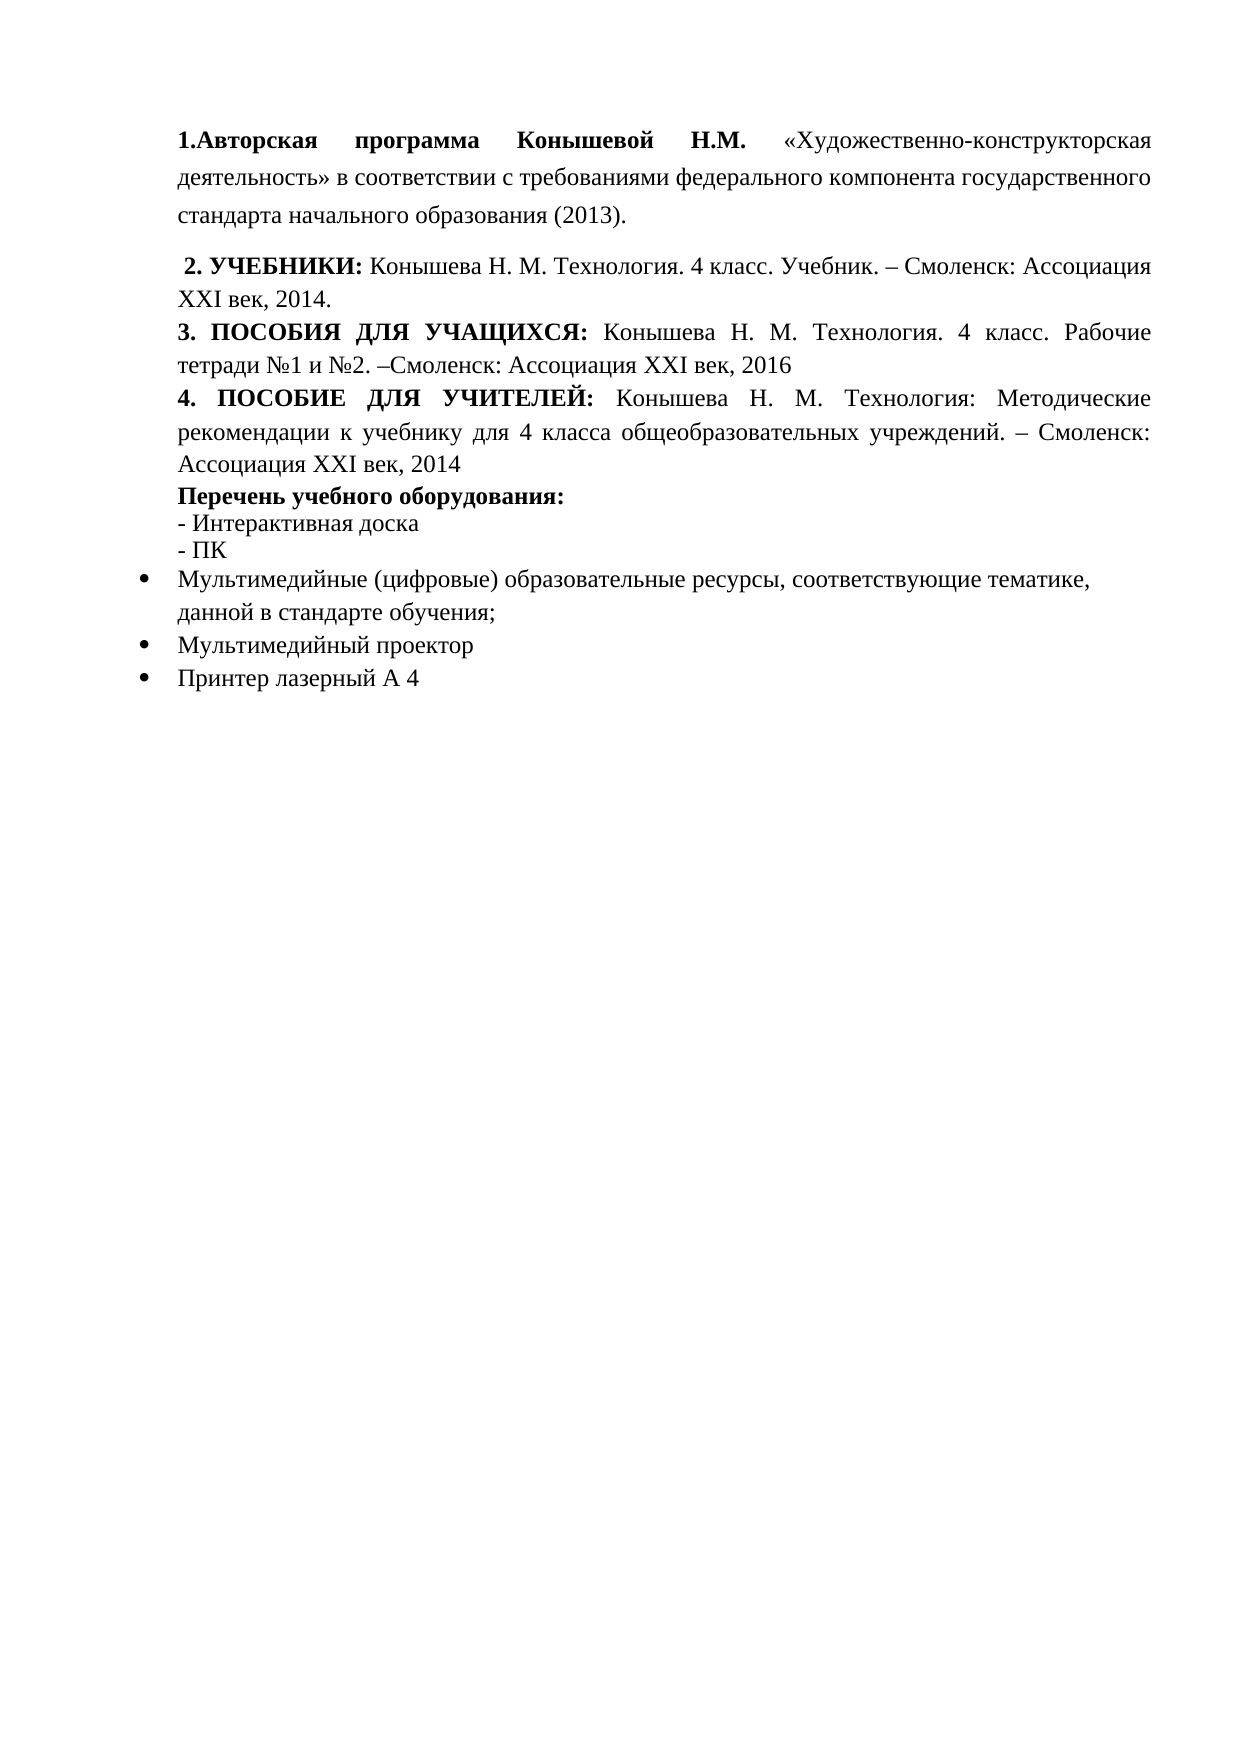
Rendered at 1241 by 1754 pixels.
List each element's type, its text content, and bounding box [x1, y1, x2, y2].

list Принтер лазерный А 4 [140, 663, 1152, 692]
text - Интерактивная доска [177, 510, 1152, 537]
list Мультимедийные (цифровые) образовательные ресурсы, соответствующие тематике, данной в стандарте обучения; [140, 564, 1152, 626]
text 3. ПОСОБИЯ ДЛЯ УЧАЩИХСЯ: Конышева Н. М. Технология. 4 класс. Рабочие тетради №1 и №2. –Смоленск: Ассоциация XXI век, 2016 [177, 317, 1152, 379]
list Мультимедийный проектор [140, 630, 1152, 659]
text 2. УЧЕБНИКИ: Конышева Н. М. Технология. 4 класс. Учебник. – Смоленск: Ассоциация XXI век, 2014. [177, 251, 1152, 313]
text 1.Авторская программа Конышевой Н.М. «Художественно-конструкторская деятельность» в соответствии с требованиями федерального компонента государственного стандарта начального образования (2013). [177, 118, 1152, 231]
text Перечень учебного оборудования: [177, 483, 1152, 510]
text 4. ПОСОБИЕ ДЛЯ УЧИТЕЛЕЙ: Конышева Н. М. Технология: Методические рекомендации к учебнику для 4 класса общеобразовательных учреждений. – Смоленск: Ассоциация XXI век, 2014 [177, 383, 1152, 478]
text - ПК [177, 537, 1152, 564]
